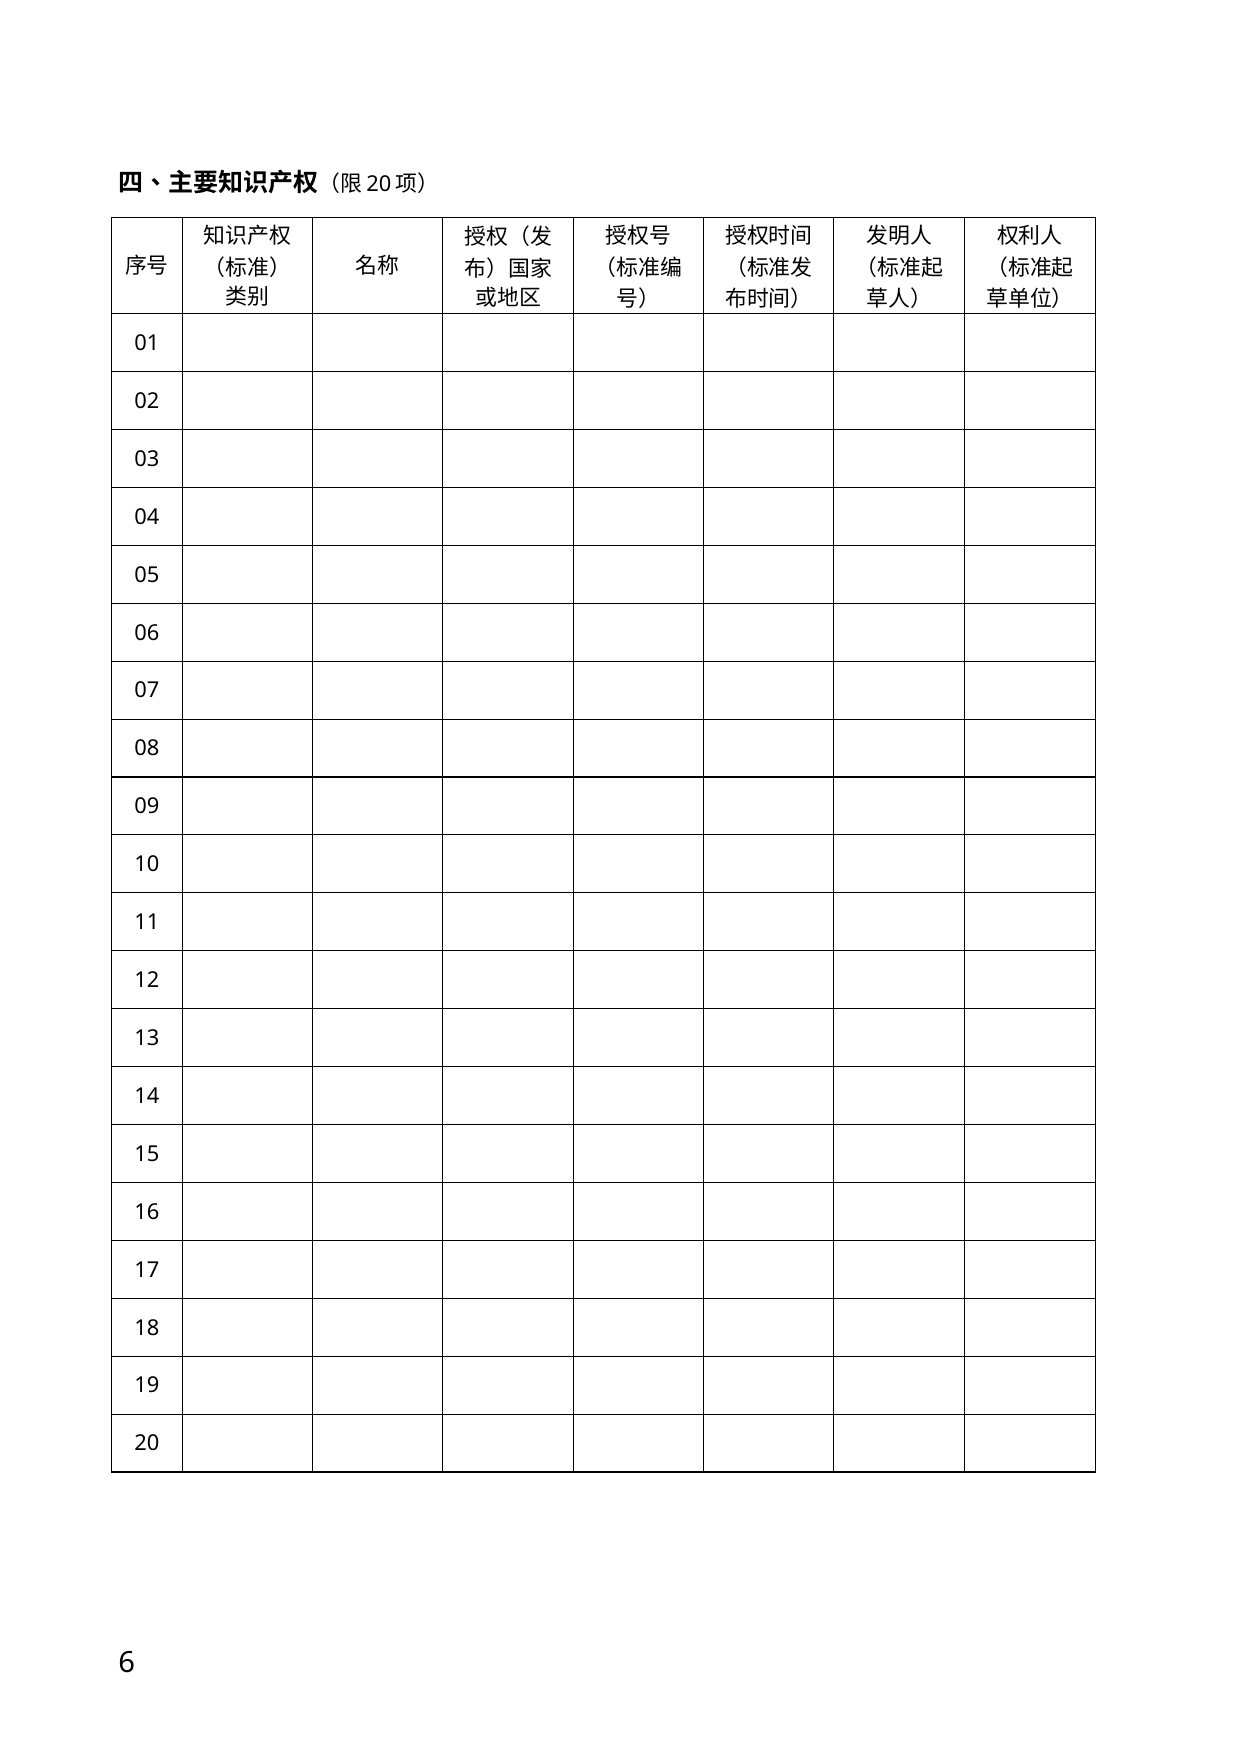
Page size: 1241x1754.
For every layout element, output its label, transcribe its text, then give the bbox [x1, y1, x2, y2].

table_cell [965, 662, 1095, 718]
table_cell [965, 546, 1095, 603]
table_header 名称 [313, 218, 442, 313]
table_cell [183, 314, 312, 371]
table_cell [574, 604, 703, 661]
table_cell [834, 720, 964, 776]
table_cell [313, 1067, 442, 1124]
table_cell [574, 430, 703, 487]
table_cell [183, 1183, 312, 1240]
table_cell [574, 1183, 703, 1240]
table_cell [313, 835, 442, 892]
table_cell [574, 488, 703, 545]
table_cell [834, 372, 964, 429]
table_cell [574, 1241, 703, 1298]
table_cell [443, 1241, 573, 1298]
table_cell [313, 1299, 442, 1356]
table_cell 17 [112, 1241, 182, 1298]
table_cell [443, 604, 573, 661]
table_cell [574, 314, 703, 371]
table_header 授权（发布）国家或地区 [443, 218, 573, 313]
table_cell [965, 488, 1095, 545]
table_cell [313, 1415, 442, 1471]
table_cell [834, 835, 964, 892]
table_cell 07 [112, 662, 182, 718]
table_cell [834, 430, 964, 487]
table_cell [704, 604, 833, 661]
table_cell 11 [112, 893, 182, 950]
table_cell [834, 662, 964, 718]
table_cell [313, 604, 442, 661]
table_cell [313, 314, 442, 371]
table_cell [834, 1067, 964, 1124]
table_cell [704, 893, 833, 950]
table_cell [574, 1299, 703, 1356]
table_cell [965, 835, 1095, 892]
table_cell 12 [112, 951, 182, 1008]
table_cell [183, 893, 312, 950]
table_cell [965, 1125, 1095, 1182]
table_cell [704, 720, 833, 776]
table_cell [574, 893, 703, 950]
table_cell [834, 1125, 964, 1182]
table_cell [834, 546, 964, 603]
table_cell [834, 488, 964, 545]
table_cell [834, 314, 964, 371]
table_header 授权时间（标准发布时间） [704, 218, 833, 313]
table_cell [574, 662, 703, 718]
table_cell [704, 488, 833, 545]
table_cell [704, 1009, 833, 1066]
table_cell [965, 314, 1095, 371]
table_cell [313, 488, 442, 545]
table_cell [183, 720, 312, 776]
table_cell [313, 778, 442, 834]
table_cell [313, 1241, 442, 1298]
table_cell [183, 1067, 312, 1124]
table_cell 05 [112, 546, 182, 603]
table_cell [704, 314, 833, 371]
table_cell [834, 893, 964, 950]
table_cell [313, 430, 442, 487]
table_cell [443, 546, 573, 603]
table_cell [443, 1125, 573, 1182]
table_cell [834, 778, 964, 834]
table_cell [443, 1357, 573, 1413]
table_cell [183, 488, 312, 545]
table_cell 19 [112, 1357, 182, 1413]
table_cell 09 [112, 778, 182, 834]
table_cell [443, 951, 573, 1008]
table_cell 16 [112, 1183, 182, 1240]
table_cell [965, 1183, 1095, 1240]
table_cell [313, 720, 442, 776]
table_cell [704, 546, 833, 603]
table_cell [704, 1067, 833, 1124]
table_cell [704, 1415, 833, 1471]
table_cell [443, 778, 573, 834]
table_cell [183, 835, 312, 892]
table_header 序号 [112, 218, 182, 313]
table_cell 04 [112, 488, 182, 545]
table_cell [443, 1299, 573, 1356]
table_cell [704, 1357, 833, 1413]
table_cell [965, 1009, 1095, 1066]
table_cell [834, 1241, 964, 1298]
table_cell [443, 893, 573, 950]
table_cell 20 [112, 1415, 182, 1471]
table_cell [313, 662, 442, 718]
table_cell [183, 1241, 312, 1298]
table_cell [965, 893, 1095, 950]
table_cell [574, 835, 703, 892]
table_cell [965, 1299, 1095, 1356]
table_cell [704, 835, 833, 892]
table_cell 01 [112, 314, 182, 371]
table_cell [443, 1183, 573, 1240]
table_cell [834, 1299, 964, 1356]
table_cell [443, 662, 573, 718]
table_cell [313, 546, 442, 603]
table_cell [183, 430, 312, 487]
table_cell 15 [112, 1125, 182, 1182]
table_cell [704, 1183, 833, 1240]
table_cell 10 [112, 835, 182, 892]
table_cell [704, 372, 833, 429]
table_cell [183, 546, 312, 603]
table_cell [313, 1183, 442, 1240]
table_cell [443, 720, 573, 776]
table_cell [443, 314, 573, 371]
table_cell [965, 1357, 1095, 1413]
table_cell [704, 662, 833, 718]
table_cell [704, 430, 833, 487]
table_cell [443, 835, 573, 892]
table_cell [443, 372, 573, 429]
table_cell [834, 1183, 964, 1240]
table_cell [443, 1067, 573, 1124]
table_cell [183, 1009, 312, 1066]
table_cell [834, 1357, 964, 1413]
table_header 权利人（标准起草单位） [965, 218, 1095, 313]
table_cell [574, 1009, 703, 1066]
table_cell [965, 604, 1095, 661]
table_cell [313, 893, 442, 950]
table_cell [183, 662, 312, 718]
table_cell [443, 488, 573, 545]
table_cell [183, 1125, 312, 1182]
table_cell [704, 1241, 833, 1298]
table_cell [965, 778, 1095, 834]
table_cell 03 [112, 430, 182, 487]
table_cell [834, 1415, 964, 1471]
table_cell 18 [112, 1299, 182, 1356]
table_header 授权号（标准编号） [574, 218, 703, 313]
table_cell [965, 1067, 1095, 1124]
table_cell [183, 951, 312, 1008]
table_cell [443, 430, 573, 487]
table_cell [965, 951, 1095, 1008]
table_cell [574, 546, 703, 603]
table_cell [574, 720, 703, 776]
table_cell [704, 778, 833, 834]
table_cell [834, 1009, 964, 1066]
table_cell [183, 1357, 312, 1413]
table_cell [183, 1299, 312, 1356]
table_cell [574, 372, 703, 429]
table_cell 02 [112, 372, 182, 429]
table_cell [574, 778, 703, 834]
table_cell [313, 372, 442, 429]
table_cell [574, 1125, 703, 1182]
table_cell [313, 1009, 442, 1066]
table_cell [313, 1125, 442, 1182]
table_cell [574, 951, 703, 1008]
table_cell [704, 1125, 833, 1182]
table_cell [965, 1241, 1095, 1298]
table_cell [443, 1415, 573, 1471]
table_cell 08 [112, 720, 182, 776]
table_cell [704, 951, 833, 1008]
table_cell [574, 1357, 703, 1413]
table_cell [834, 604, 964, 661]
table_cell 14 [112, 1067, 182, 1124]
table_cell [965, 430, 1095, 487]
table_cell [183, 778, 312, 834]
table_cell [183, 1415, 312, 1471]
table_cell [574, 1415, 703, 1471]
table_cell [965, 720, 1095, 776]
table_cell [704, 1299, 833, 1356]
table_cell [313, 1357, 442, 1413]
table_cell 13 [112, 1009, 182, 1066]
table_cell [443, 1009, 573, 1066]
table_cell [834, 951, 964, 1008]
table_cell [965, 372, 1095, 429]
text 四、主要知识产权（限20项） [118, 165, 1122, 199]
table_cell 06 [112, 604, 182, 661]
table_cell [183, 604, 312, 661]
table_cell [313, 951, 442, 1008]
table_header 发明人（标准起草人） [834, 218, 964, 313]
table_cell [183, 372, 312, 429]
table_cell [574, 1067, 703, 1124]
table_header 知识产权（标准）类别 [183, 218, 312, 313]
table_cell [965, 1415, 1095, 1471]
